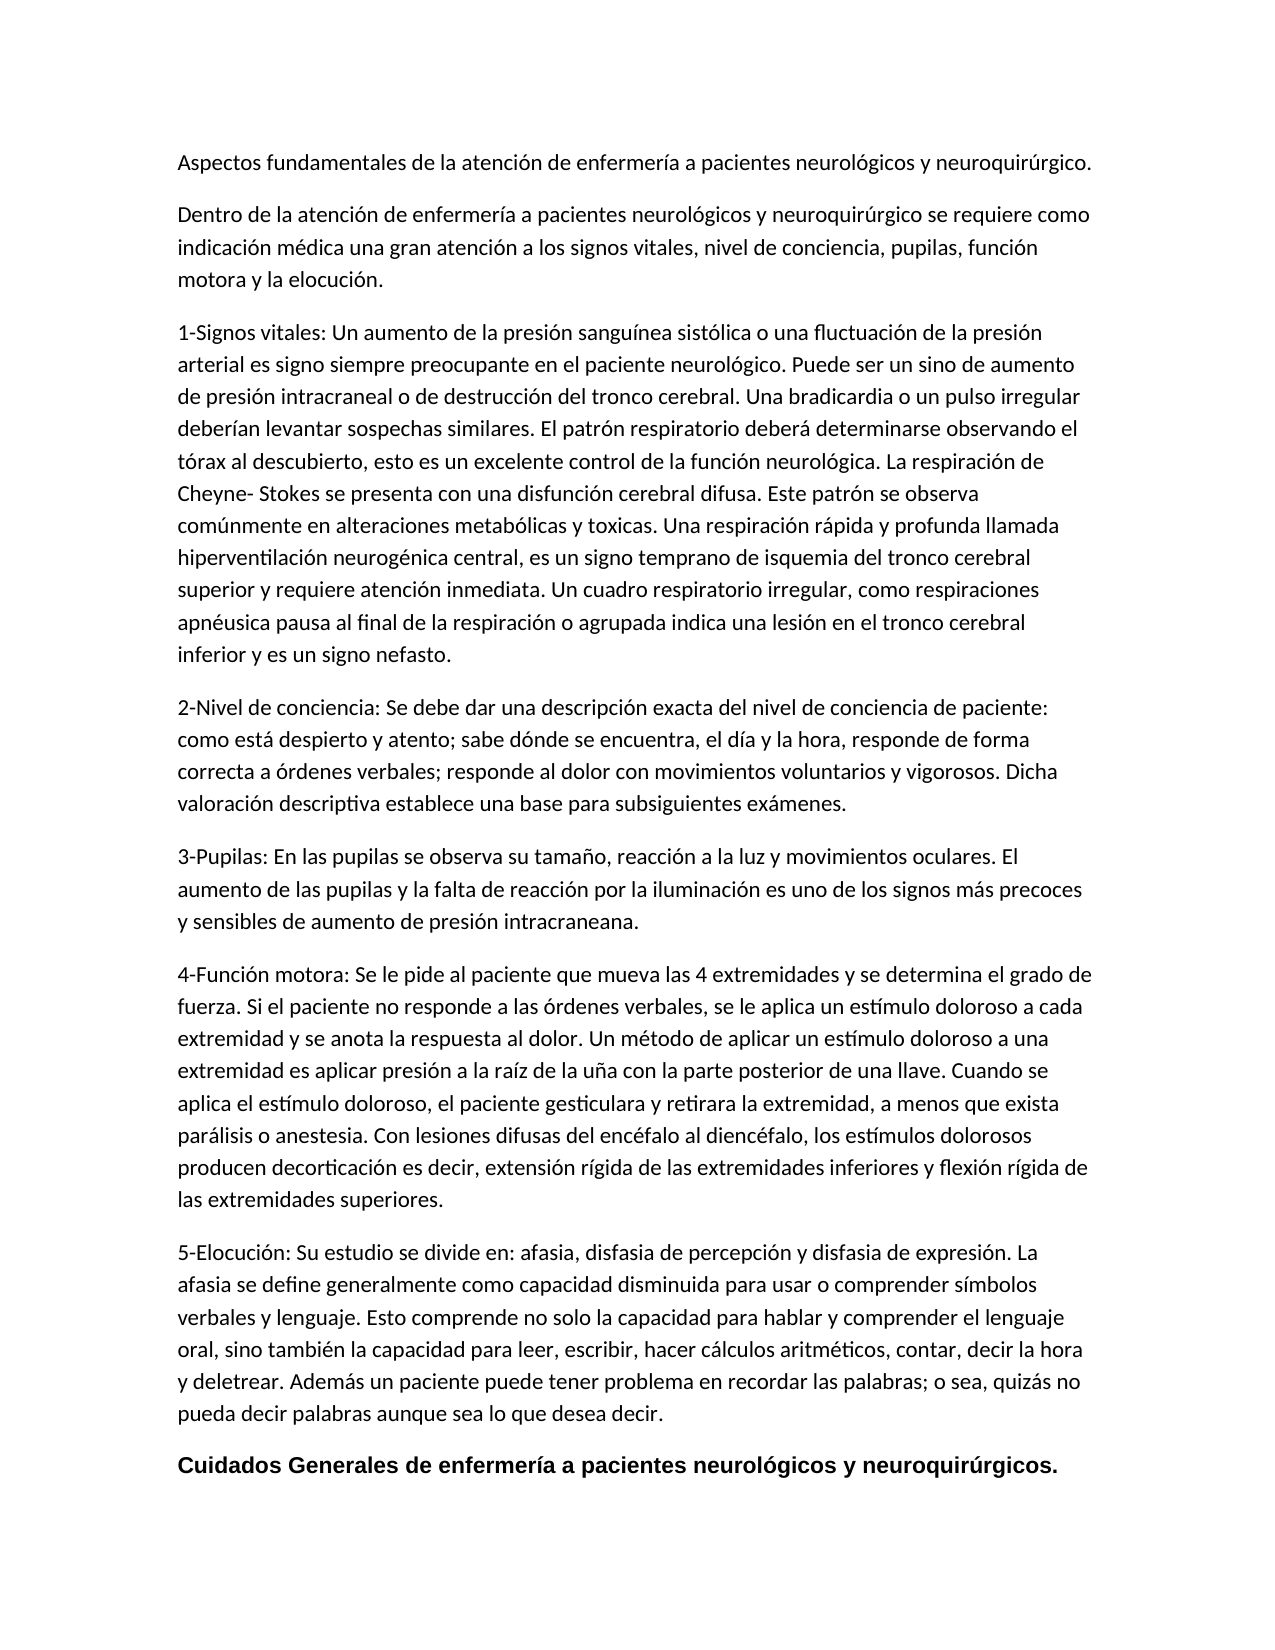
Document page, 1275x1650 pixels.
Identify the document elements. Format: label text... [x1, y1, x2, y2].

text 1-Signos vitales: Un aumento de la presión sanguínea sistólica o una fluctuación de la presión arterial es signo siempre preocupante en el paciente neurológico. Puede ser un sino de aumento de presión intracraneal o de destrucción del tronco cerebral. Una bradicardia o un pulso irregular deberían levantar sospechas similares. El patrón respiratorio deberá determinarse observando el tórax al descubierto, esto es un excelente control de la función neurológica. La respiración de Cheyne- Stokes se presenta con una disfunción cerebral difusa. Este patrón se observa comúnmente en alteraciones metabólicas y toxicas. Una respiración rápida y profunda llamada hiperventilación neurogénica central, es un signo temprano de isquemia del tronco cerebral superior y requiere atención inmediata. Un cuadro respiratorio irregular, como respiraciones apnéusica pausa al final de la respiración o agrupada indica una lesión en el tronco cerebral inferior y es un signo nefasto. [177, 318, 1098, 668]
text 4-Función motora: Se le pide al paciente que mueva las 4 extremidades y se determina el grado de fuerza. Si el paciente no responde a las órdenes verbales, se le aplica un estímulo doloroso a cada extremidad y se anota la respuesta al dolor. Un método de aplicar un estímulo doloroso a una extremidad es aplicar presión a la raíz de la uña con la parte posterior de una llave. Cuando se aplica el estímulo doloroso, el paciente gesticulara y retirara la extremidad, a menos que exista parálisis o anestesia. Con lesiones difusas del encéfalo al diencéfalo, los estímulos dolorosos producen decorticación es decir, extensión rígida de las extremidades inferiores y flexión rígida de las extremidades superiores. [177, 960, 1098, 1213]
text 3-Pupilas: En las pupilas se observa su tamaño, reacción a la luz y movimientos oculares. El aumento de las pupilas y la falta de reacción por la iluminación es uno de los signos más precoces y sensibles de aumento de presión intracraneana. [177, 842, 1098, 935]
text Dentro de la atención de enfermería a pacientes neurológicos y neuroquirúrgico se requiere como indicación médica una gran atención a los signos vitales, nivel de conciencia, pupilas, función motora y la elocución. [177, 201, 1098, 293]
text 2-Nivel de conciencia: Se debe dar una descripción exacta del nivel de conciencia de paciente: como está despierto y atento; sabe dónde se encuentra, el día y la hora, responde de forma correcta a órdenes verbales; responde al dolor con movimientos voluntarios y vigorosos. Dicha valoración descriptiva establece una base para subsiguientes exámenes. [177, 693, 1098, 817]
text 5-Elocución: Su estudio se divide en: afasia, disfasia de percepción y disfasia de expresión. La afasia se define generalmente como capacidad disminuida para usar o comprender símbolos verbales y lenguaje. Esto comprende no solo la capacidad para hablar y comprender el lenguaje oral, sino también la capacidad para leer, escribir, hacer cálculos aritméticos, contar, decir la hora y deletrear. Además un paciente puede tener problema en recordar las palabras; o sea, quizás no pueda decir palabras aunque sea lo que desea decir. [177, 1238, 1098, 1427]
text Aspectos fundamentales de la atención de enfermería a pacientes neurológicos y neuroquirúrgico. [177, 148, 1098, 176]
text Cuidados Generales de enfermería a pacientes neurológicos y neuroquirúrgicos. [177, 1452, 1098, 1478]
